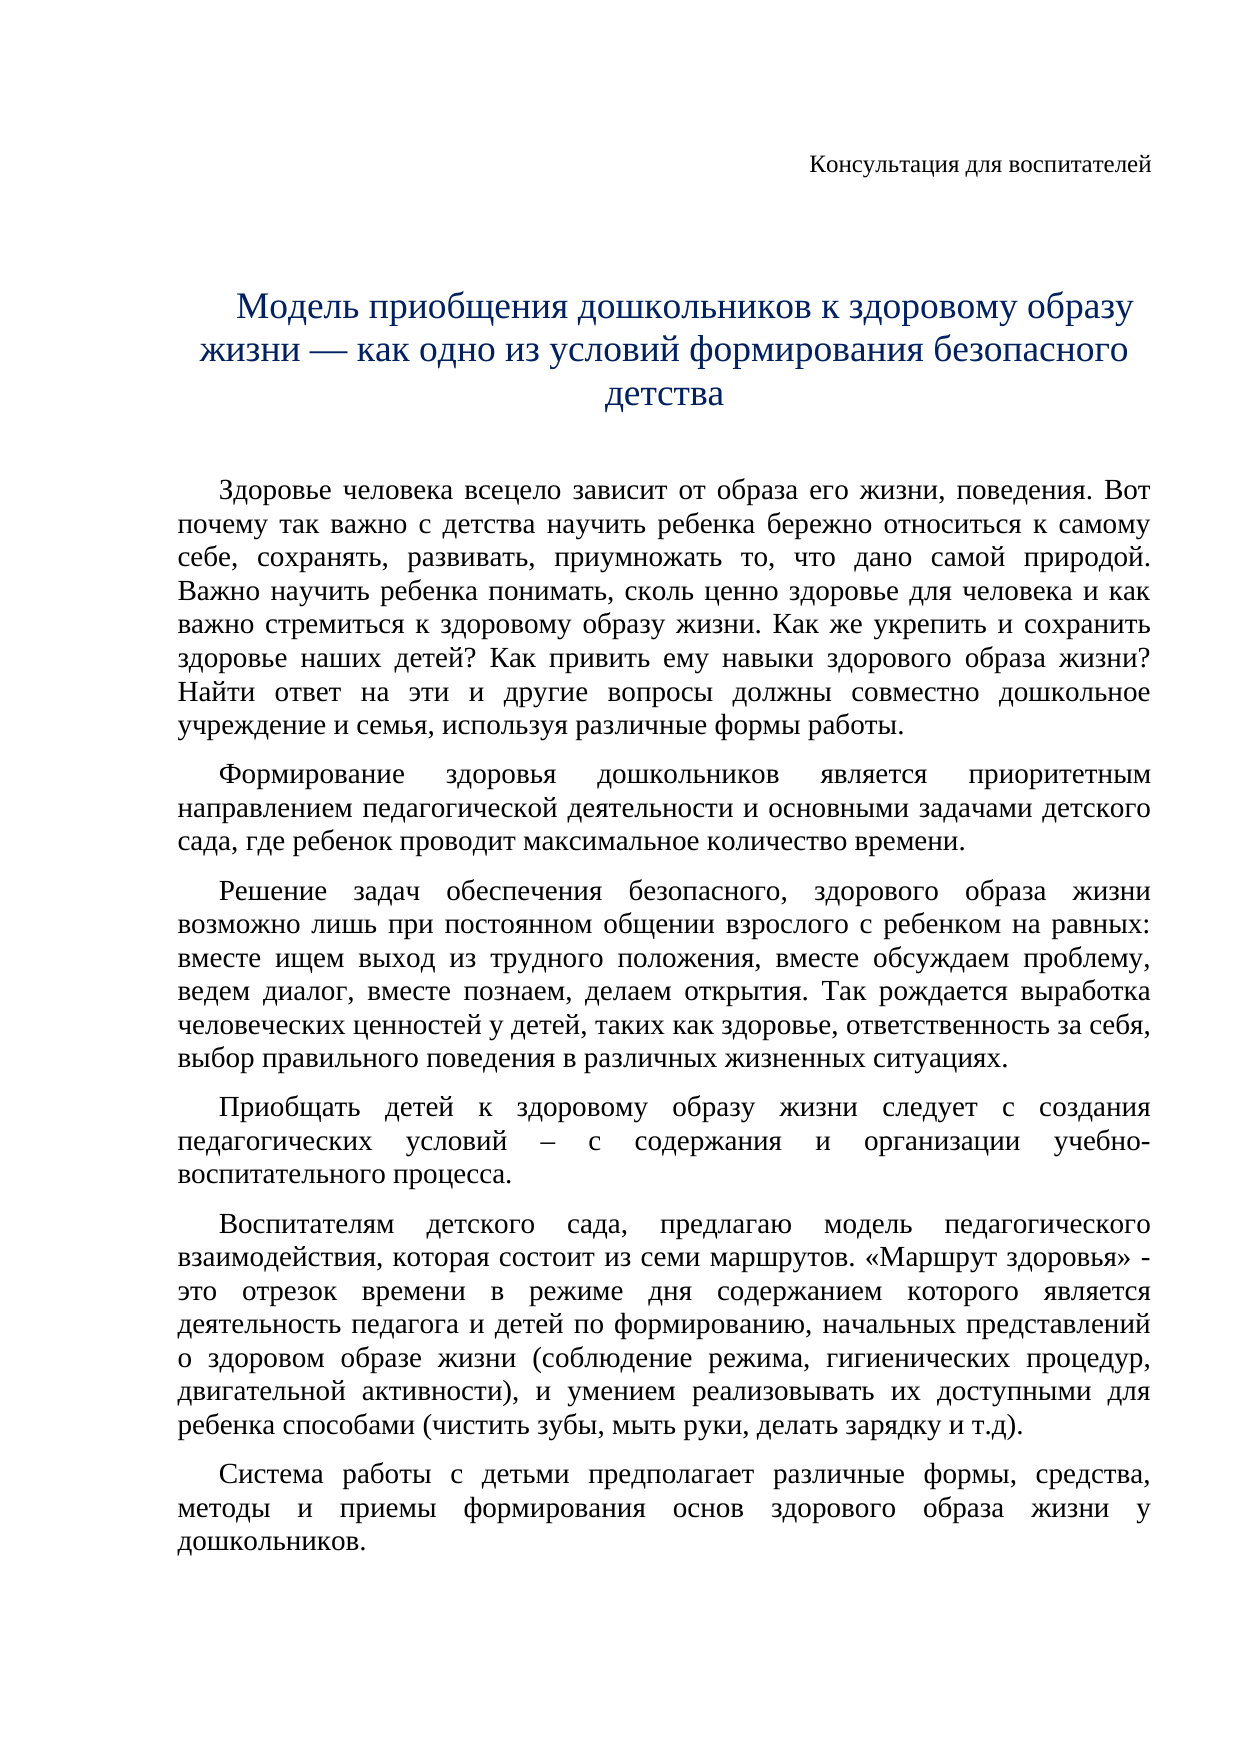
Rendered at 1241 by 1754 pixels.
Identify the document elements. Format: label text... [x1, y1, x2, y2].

text Здоровье человека всецело зависит от образа его жизни, поведения. Вот почему так важно с детства научить ребенка бережно относиться к самому себе, сохранять, развивать, приумножать то, что дано самой природой. Важно научить ребенка понимать, сколь ценно здоровье для человека и как важно стремиться к здоровому образу жизни. Как же укрепить и сохранить здоровье наших детей? Как привить ему навыки здорового образа жизни? Найти ответ на эти и другие вопросы должны совместно дошкольное учреждение и семья, используя различные формы работы. [177, 472, 1152, 741]
text Модель приобщения дошкольников к здоровому образу жизни — как одно из условий формирования безопасного детства [177, 284, 1152, 413]
text Формирование здоровья дошкольников является приоритетным направлением педагогической деятельности и основными задачами детского сада, где ребенок проводит максимальное количество времени. [177, 756, 1152, 857]
text Приобщать детей к здоровому образу жизни следует с создания педагогических условий – с содержания и организации учебно-воспитательного процесса. [177, 1089, 1152, 1190]
text Система работы с детьми предполагает различные формы, средства, методы и приемы формирования основ здорового образа жизни у дошкольников. [177, 1456, 1152, 1557]
text Воспитателям детского сада, предлагаю модель педагогического взаимодействия, которая состоит из семи маршрутов. «Маршрут здоровья» - это отрезок времени в режиме дня содержанием которого является деятельность педагога и детей по формированию, начальных представлений о здоровом образе жизни (соблюдение режима, гигиенических процедур, двигательной активности), и умением реализовывать их доступными для ребенка способами (чистить зубы, мыть руки, делать зарядку и т.д). [177, 1206, 1152, 1441]
text Решение задач обеспечения безопасного, здорового образа жизни возможно лишь при постоянном общении взрослого с ребенком на равных: вместе ищем выход из трудного положения, вместе обсуждаем проблему, ведем диалог, вместе познаем, делаем открытия. Так рождается выработка человеческих ценностей у детей, таких как здоровье, ответственность за себя, выбор правильного поведения в различных жизненных ситуациях. [177, 873, 1152, 1074]
text Консультация для воспитателей [177, 149, 1152, 178]
